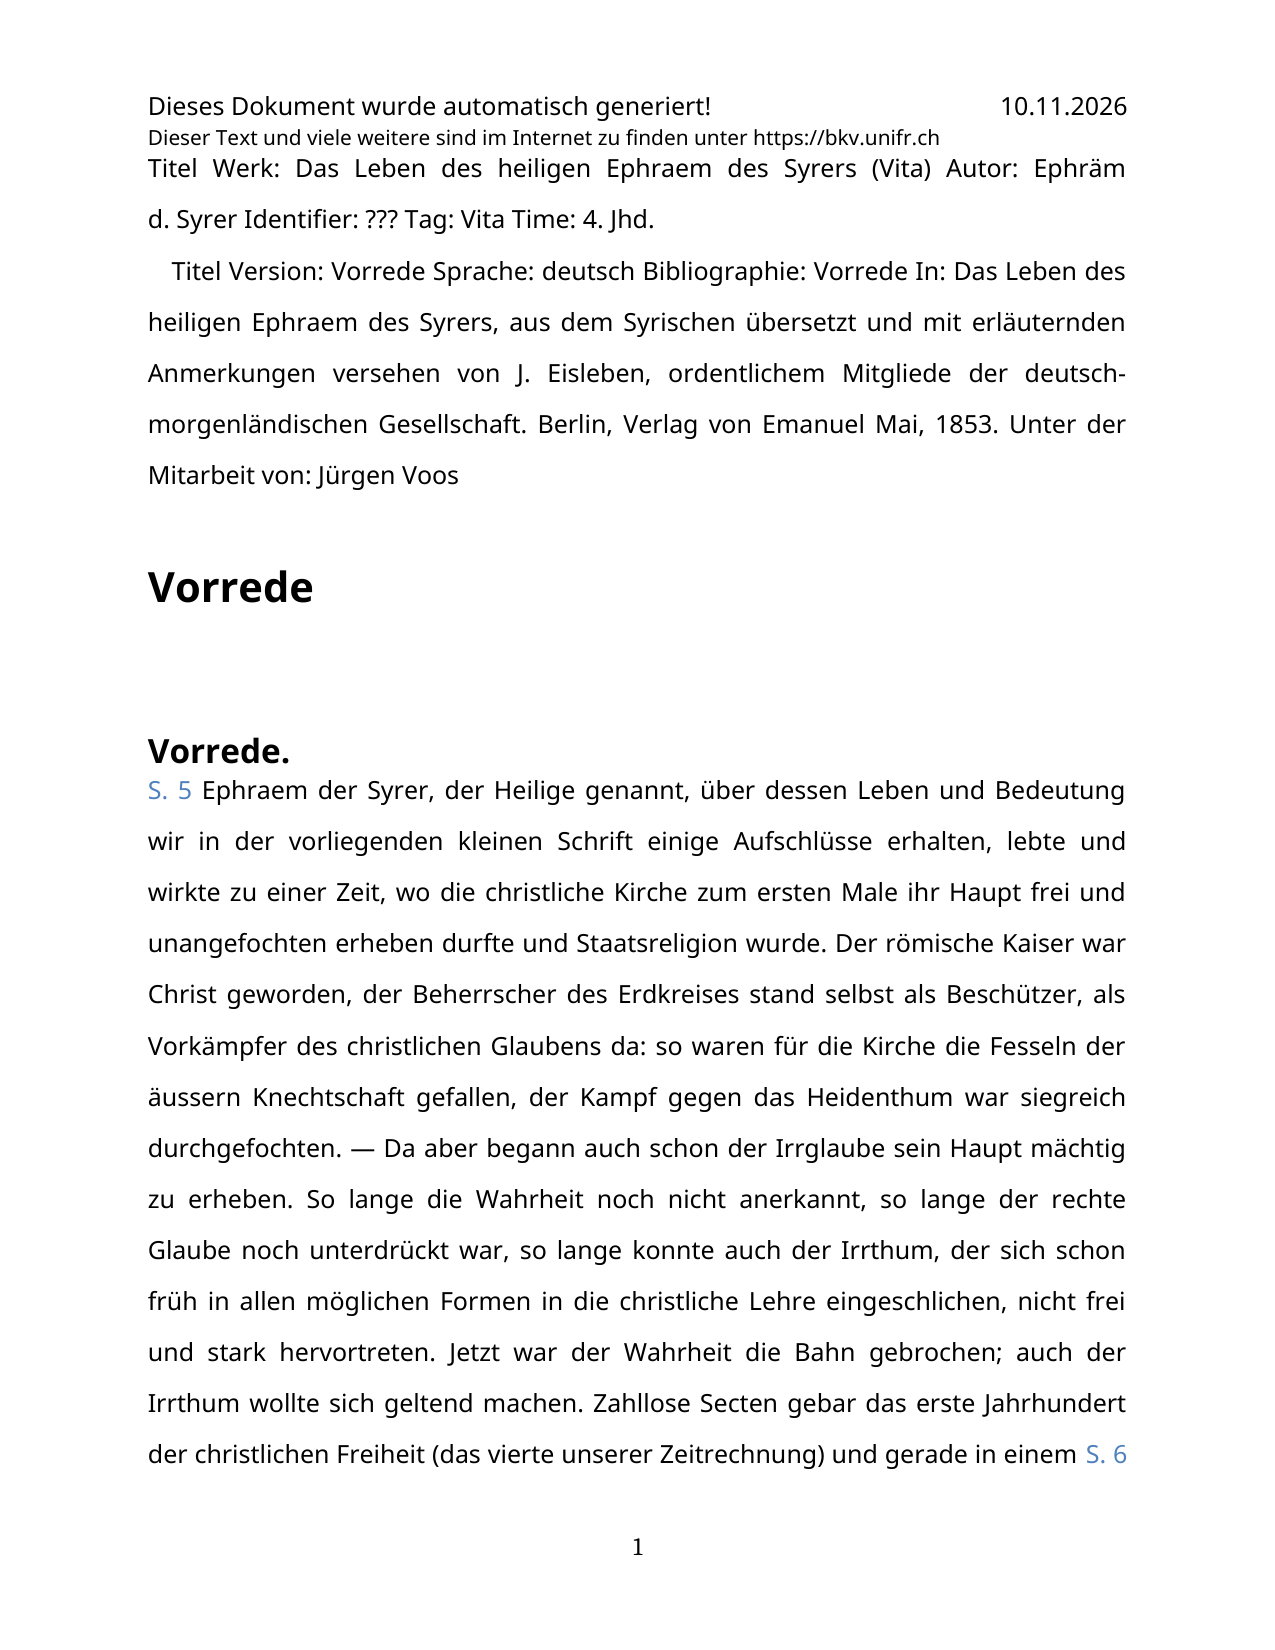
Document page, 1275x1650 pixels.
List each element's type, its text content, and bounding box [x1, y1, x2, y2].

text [148, 773, 1127, 1471]
subtitle Vorrede. [148, 728, 1127, 773]
text Titel Version: Vorrede Sprache: deutsch Bibliographie: Vorrede In: Das Leben des heiligen Ephraem des Syrers, aus dem Syrischen übersetzt und mit erläuternden Anmerkungen versehen von J. Eisleben, ordentlichem Mitgliede der deutsch-morgenländischen Gesellschaft. Berlin, Verlag von Emanuel Mai, 1853. Unter der Mitarbeit von: Jürgen Voos [148, 253, 1127, 491]
text Titel Werk: Das Leben des heiligen Ephraem des Syrers (Vita) Autor: Ephräm d. Syrer Identifier: ??? Tag: Vita Time: 4. Jhd. [148, 151, 1127, 236]
subtitle Vorrede [148, 558, 1127, 615]
